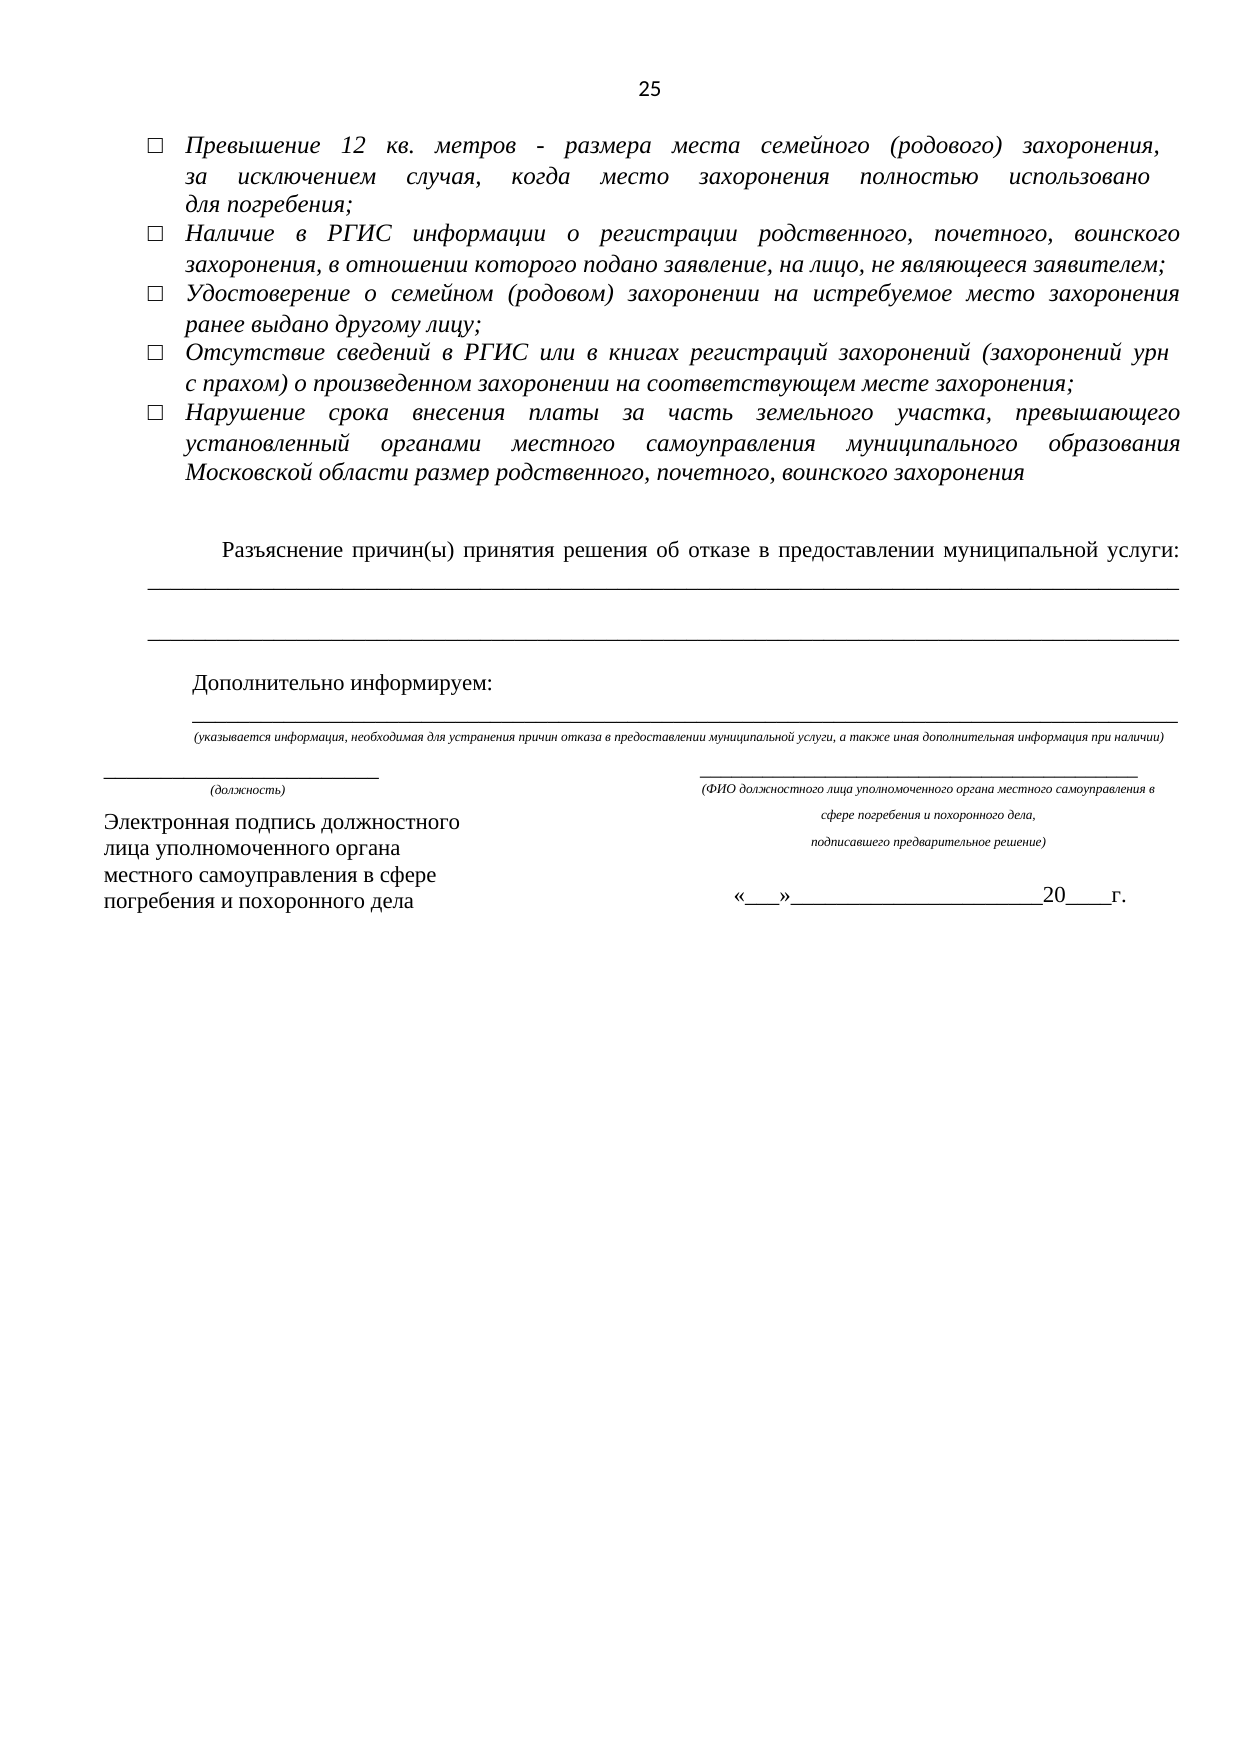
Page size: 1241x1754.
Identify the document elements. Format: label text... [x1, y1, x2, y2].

list Нарушение срока внесения платы за часть земельного участка, превышающего установленный органами местного самоуправления муниципального образования Московской области размер родственного, почетного, воинского захоронения [148, 397, 1181, 485]
table_header __________________________________________ (ФИО должностного лица уполномоченного органа местного самоуправления в сфере погребения и похоронного дела, подписавшего предварительное решение) «___»______________________20____г. [491, 755, 1170, 983]
text __________________________________________________________________________________________ [148, 618, 1181, 644]
list Наличие в РГИС информации о регистрации родственного, почетного, воинского захоронения, в отношении которого подано заявление, на лицо, не являющееся заявителем; [148, 218, 1181, 278]
text Дополнительно информируем: ______________________________________________________________________________________ [192, 669, 1181, 725]
text (указывается информация, необходимая для устранения причин отказа в предоставлении муниципальной услуги, а также иная дополнительная информация при наличии) [177, 729, 1181, 755]
list Отсутствие сведений в РГИС или в книгах регистраций захоронений (захоронений урн с прахом) о произведенном захоронении на соответствующем месте захоронения; [148, 337, 1181, 397]
list Превышение 12 кв. метров - размера места семейного (родового) захоронения, за исключением случая, когда место захоронения полностью использовано для погребения; [148, 130, 1181, 218]
list Удостоверение о семейном (родовом) захоронении на истребуемое место захоронения ранее выдано другому лицу; [148, 278, 1181, 337]
table_header ________________________ (должность) Электронная подпись должностного лица уполномоченного органа местного самоуправления в сфере погребения и похоронного дела [92, 755, 491, 983]
text Разъяснение причин(ы) принятия решения об отказе в предоставлении муниципальной услуги: __________________________________________________________________________________________ [148, 536, 1181, 593]
